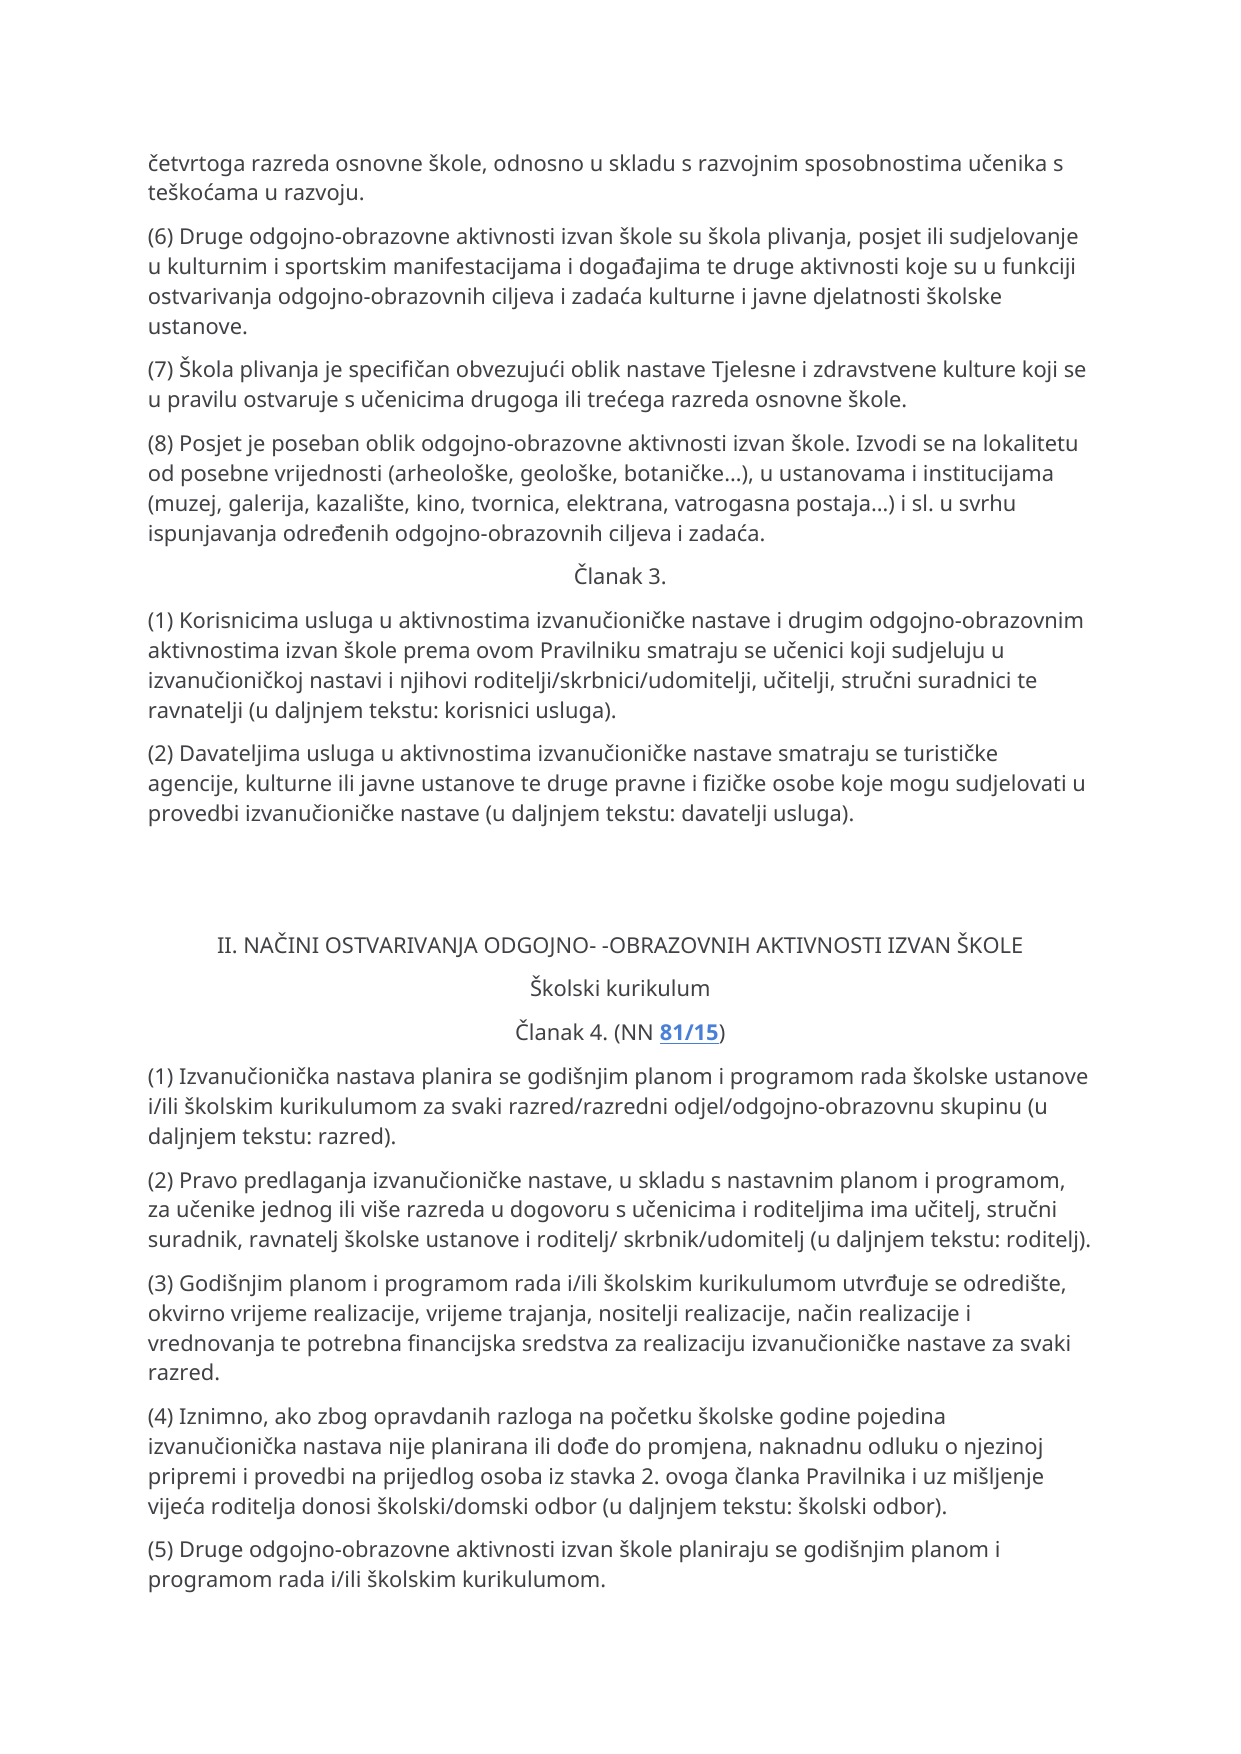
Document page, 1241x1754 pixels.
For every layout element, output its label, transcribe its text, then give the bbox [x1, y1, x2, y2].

text (8) Posjet je poseban oblik odgojno-obrazovne aktivnosti izvan škole. Izvodi se na lokalitetu od posebne vrijednosti (arheološke, geološke, botaničke…), u ustanovama i institucijama (muzej, galerija, kazalište, kino, tvornica, elektrana, vatrogasna postaja…) i sl. u svrhu ispunjavanja određenih odgojno-obrazovnih ciljeva i zadaća. [148, 428, 1093, 547]
text Članak 4. (NN 81/15) [148, 1017, 1093, 1047]
text (6) Druge odgojno-obrazovne aktivnosti izvan škole su škola plivanja, posjet ili sudjelovanje u kulturnim i sportskim manifestacijama i događajima te druge aktivnosti koje su u funkciji ostvarivanja odgojno-obrazovnih ciljeva i zadaća kulturne i javne djelatnosti školske ustanove. [148, 221, 1093, 340]
text Članak 3. [148, 561, 1093, 591]
text (2) Pravo predlaganja izvanučioničke nastave, u skladu s nastavnim planom i programom, za učenike jednog ili više razreda u dogovoru s učenicima i roditeljima ima učitelj, stručni suradnik, ravnatelj školske ustanove i roditelj/ skrbnik/udomitelj (u daljnjem tekstu: roditelj). [148, 1164, 1093, 1254]
text (5) Druge odgojno-obrazovne aktivnosti izvan škole planiraju se godišnjim planom i programom rada i/ili školskim kurikulumom. [148, 1534, 1093, 1594]
text (4) Iznimno, ako zbog opravdanih razloga na početku školske godine pojedina izvanučionička nastava nije planirana ili dođe do promjena, naknadnu odluku o njezinoj pripremi i provedbi na prijedlog osoba iz stavka 2. ovoga članka Pravilnika i uz mišljenje vijeća roditelja donosi školski/domski odbor (u daljnjem tekstu: školski odbor). [148, 1401, 1093, 1520]
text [148, 148, 1093, 207]
text (7) Škola plivanja je specifičan obvezujući oblik nastave Tjelesne i zdravstvene kulture koji se u pravilu ostvaruje s učenicima drugoga ili trećega razreda osnovne škole. [148, 354, 1093, 414]
text (3) Godišnjim planom i programom rada i/ili školskim kurikulumom utvrđuje se odredište, okvirno vrijeme realizacije, vrijeme trajanja, nositelji realizacije, način realizacije i vrednovanja te potrebna financijska sredstva za realizaciju izvanučioničke nastave za svaki razred. [148, 1268, 1093, 1387]
text (1) Izvanučionička nastava planira se godišnjim planom i programom rada školske ustanove i/ili školskim kurikulumom za svaki razred/razredni odjel/odgojno-obrazovnu skupinu (u daljnjem tekstu: razred). [148, 1061, 1093, 1151]
text II. NAČINI OSTVARIVANJA ODGOJNO- -OBRAZOVNIH AKTIVNOSTI IZVAN ŠKOLE [148, 929, 1093, 959]
text (1) Korisnicima usluga u aktivnostima izvanučioničke nastave i drugim odgojno-obrazovnim aktivnostima izvan škole prema ovom Pravilniku smatraju se učenici koji sudjeluju u izvanučioničkoj nastavi i njihovi roditelji/skrbnici/udomitelji, učitelji, stručni suradnici te ravnatelji (u daljnjem tekstu: korisnici usluga). [148, 605, 1093, 724]
text (2) Davateljima usluga u aktivnostima izvanučioničke nastave smatraju se turističke agencije, kulturne ili javne ustanove te druge pravne i fizičke osobe koje mogu sudjelovati u provedbi izvanučioničke nastave (u daljnjem tekstu: davatelji usluga). [148, 738, 1093, 828]
text Školski kurikulum [148, 973, 1093, 1003]
